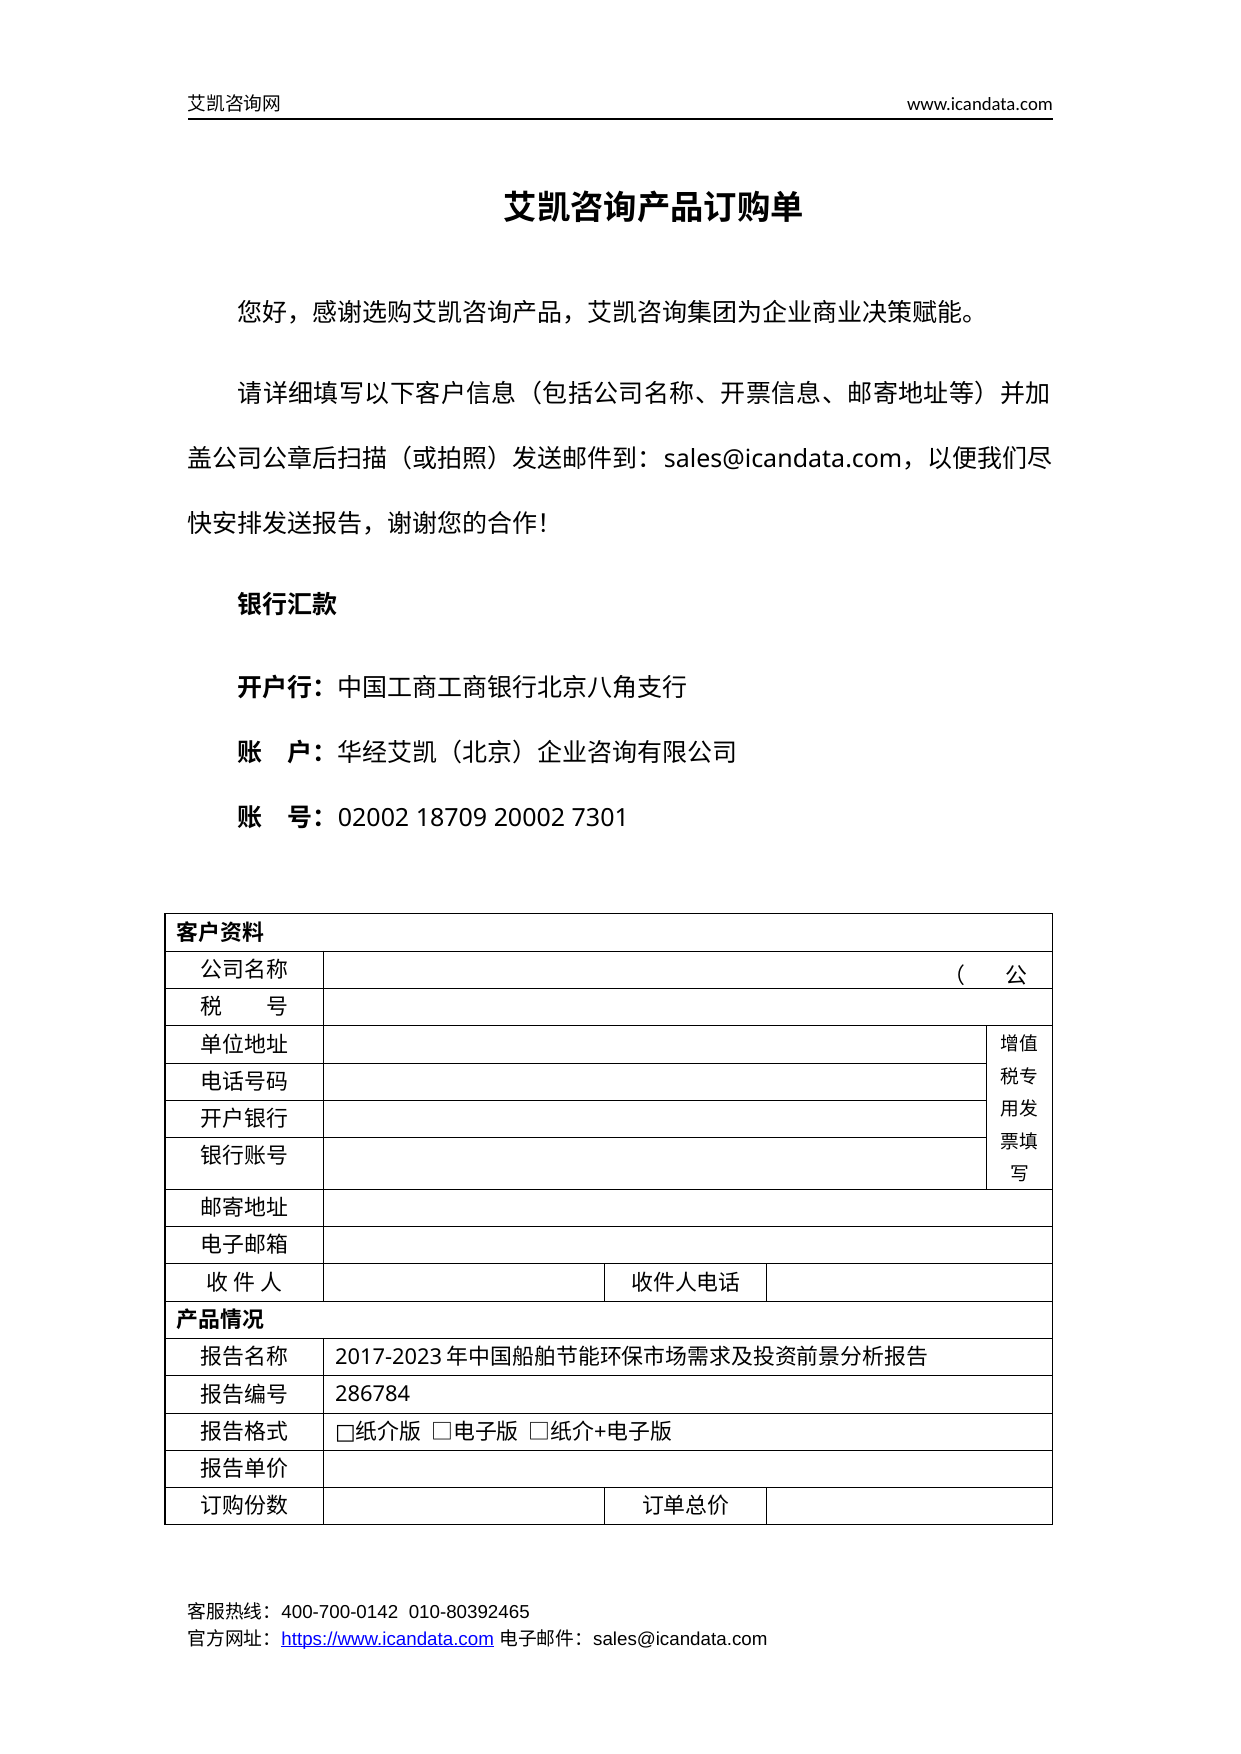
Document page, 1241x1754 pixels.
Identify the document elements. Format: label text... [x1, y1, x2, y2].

table_cell 增值税专用发票填写 [987, 1026, 1052, 1189]
table_cell [324, 952, 1052, 988]
table_cell 订购份数 [166, 1488, 323, 1524]
table_cell 收件人电话 [605, 1264, 766, 1301]
table_cell 电话号码 [166, 1064, 323, 1100]
text 请详细填写以下客户信息（包括公司名称、开票信息、邮寄地址等）并加盖公司公章后扫描（或拍照）发送邮件到：sales@icandata.com，以便我们尽快安排发送报告，谢谢您的合作！ [187, 359, 1053, 554]
text 银行汇款 [187, 570, 1053, 635]
table_cell [324, 1488, 604, 1524]
table_cell 2017-2023年中国船舶节能环保市场需求及投资前景分析报告 [324, 1339, 1052, 1375]
table_cell [324, 1138, 986, 1189]
table_cell [324, 1451, 1052, 1487]
table_cell [324, 989, 1052, 1025]
table_cell 银行账号 [166, 1138, 323, 1189]
table_cell [324, 1026, 986, 1062]
text 您好，感谢选购艾凯咨询产品，艾凯咨询集团为企业商业决策赋能。 [187, 278, 1053, 343]
table_cell 单位地址 [166, 1026, 323, 1062]
table_cell [324, 1227, 1052, 1263]
table_cell 报告单价 [166, 1451, 323, 1487]
text 开户行：中国工商工商银行北京八角支行 [187, 653, 1053, 718]
table_cell [324, 1190, 1052, 1226]
table_cell 报告格式 [166, 1414, 323, 1450]
text 账 号：02002 18709 20002 7301 [187, 783, 1053, 848]
table_cell 订单总价 [605, 1488, 766, 1524]
table_cell 开户银行 [166, 1101, 323, 1137]
table_cell 税 号 [166, 989, 323, 1025]
table_cell 收 件 人 [166, 1264, 323, 1301]
table_cell 报告编号 [166, 1376, 323, 1412]
table_cell 286784 [324, 1376, 1052, 1412]
table_cell 邮寄地址 [166, 1190, 323, 1226]
table_cell 产品情况 [166, 1302, 1052, 1338]
table_cell [324, 1064, 986, 1100]
table_cell 公司名称 [166, 952, 323, 988]
text 艾凯咨询产品订购单 [187, 172, 1053, 237]
table_cell 报告名称 [166, 1339, 323, 1375]
text 账 户：华经艾凯（北京）企业咨询有限公司 [187, 718, 1053, 783]
table_cell [767, 1488, 1052, 1524]
table_cell 电子邮箱 [166, 1227, 323, 1263]
table_cell [324, 1264, 604, 1301]
table_header 客户资料 [166, 914, 1052, 951]
table_cell [767, 1264, 1052, 1301]
table_cell □纸介版 □电子版 □纸介+电子版 [324, 1414, 1052, 1450]
table_cell [324, 1101, 986, 1137]
